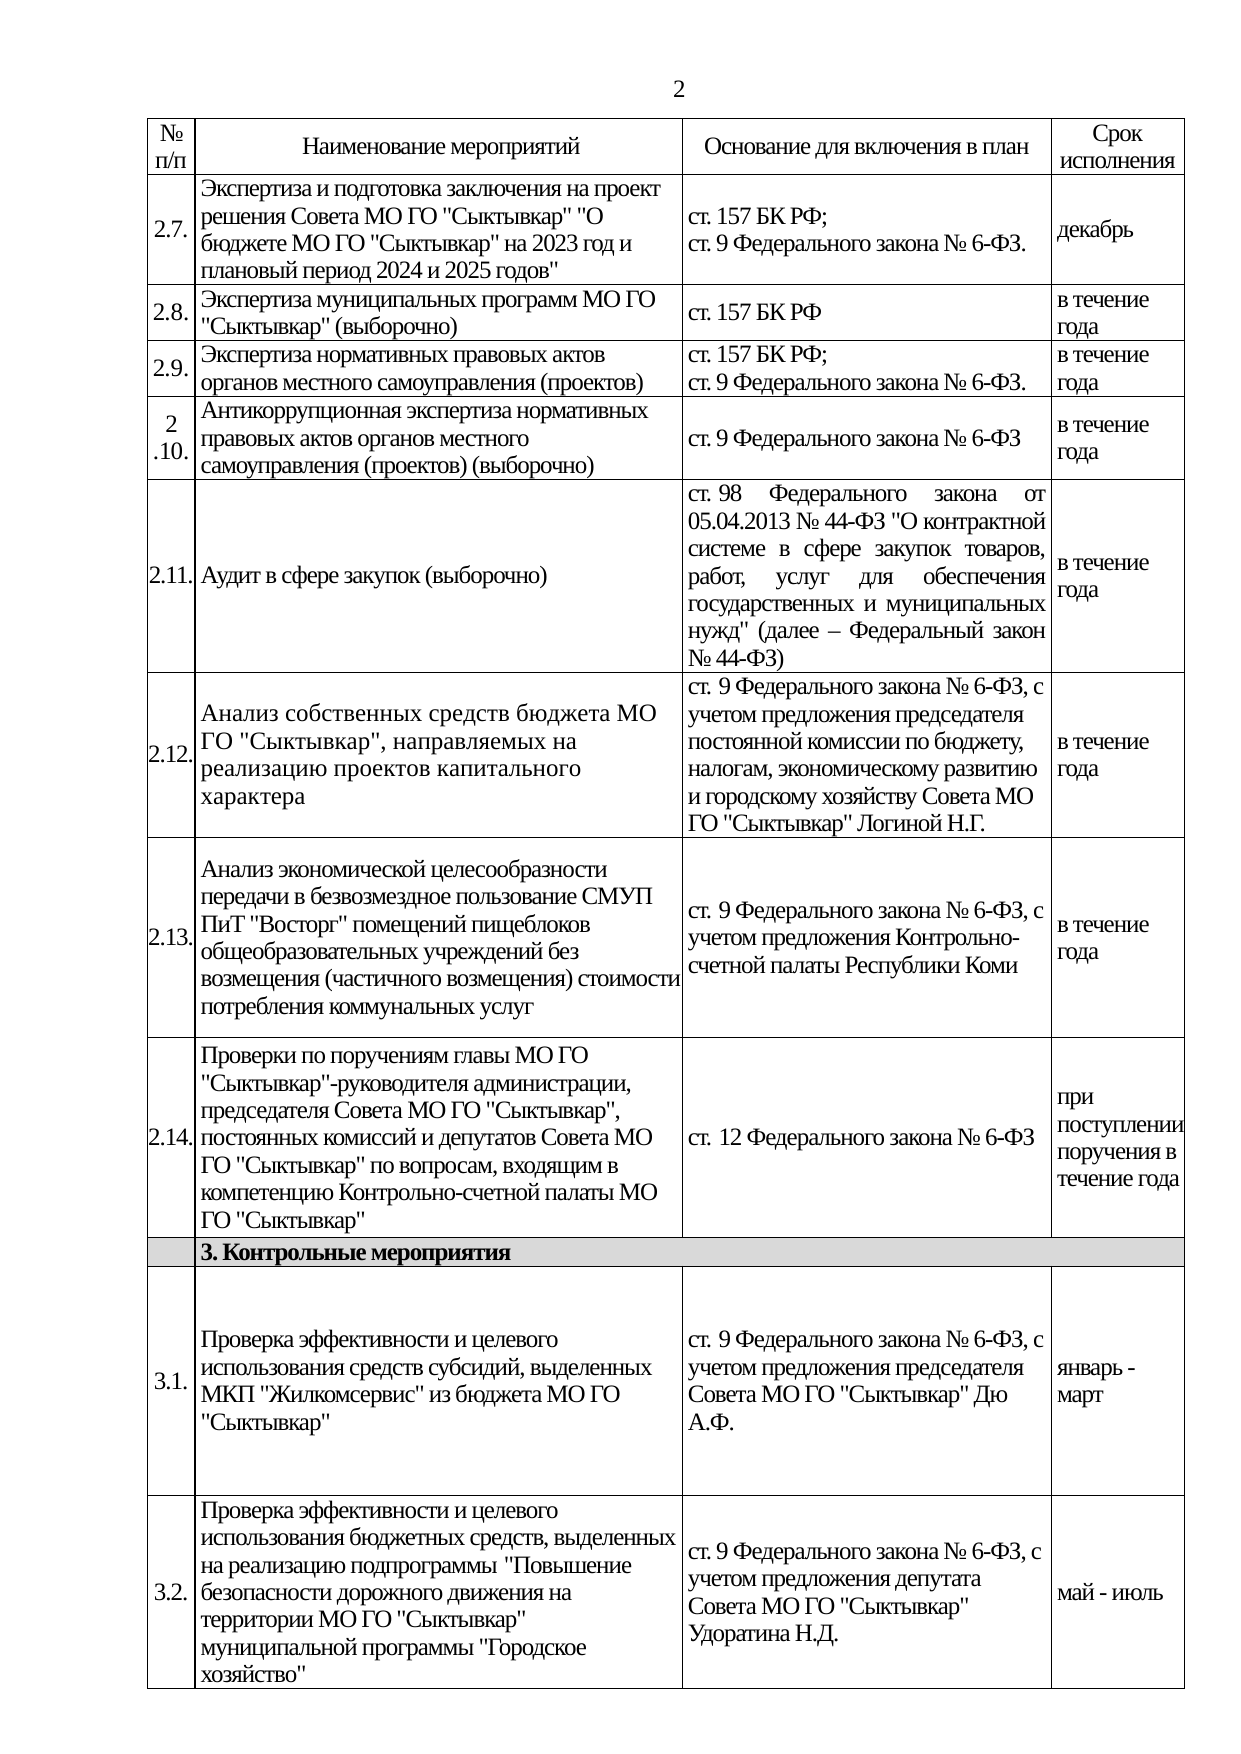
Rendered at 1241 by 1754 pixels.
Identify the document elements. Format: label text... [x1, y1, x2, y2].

table_cell в течение года [1052, 285, 1184, 340]
table_cell 2.13. [148, 838, 194, 1037]
table_cell Аудит в сфере закупок (выборочно) [196, 480, 682, 672]
table_cell 2.14. [148, 1038, 194, 1237]
table_cell ст. 157 БК РФ; ст. 9 Федерального закона № 6-ФЗ. [683, 341, 1051, 396]
table_cell декабрь [1052, 175, 1184, 284]
table_cell ст. 157 БК РФ; ст. 9 Федерального закона № 6-ФЗ. [683, 175, 1051, 284]
table_cell Антикоррупционная экспертиза нормативных правовых актов органов местного самоуправления (проектов) (выборочно) [196, 397, 682, 479]
table_cell 2.11. [148, 480, 194, 672]
table_cell Проверки по поручениям главы МО ГО "Сыктывкар"-руководителя администрации, председателя Совета МО ГО "Сыктывкар", постоянных комиссий и депутатов Совета МО ГО "Сыктывкар" по вопросам, входящим в компетенцию Контрольно-счетной палаты МО ГО "Сыктывкар" [196, 1038, 682, 1237]
table_cell Проверка эффективности и целевого использования бюджетных средств, выделенных на реализацию подпрограммы "Повышение безопасности дорожного движения на территории МО ГО "Сыктывкар" муниципальной программы "Городское хозяйство" [196, 1496, 682, 1688]
table_header № п/п [148, 119, 194, 174]
table_cell ст. 157 БК РФ [683, 285, 1051, 340]
table_cell в течение года [1052, 673, 1184, 837]
table_cell Экспертиза и подготовка заключения на проект решения Совета МО ГО "Сыктывкар" "О бюджете МО ГО "Сыктывкар" на 2023 год и плановый период 2024 и 2025 годов" [196, 175, 682, 284]
table_cell май - июль [1052, 1496, 1184, 1688]
table_cell 2.7. [148, 175, 194, 284]
table_cell Анализ экономической целесообразности передачи в безвозмездное пользование СМУП ПиТ "Восторг" помещений пищеблоков общеобразовательных учреждений без возмещения (частичного возмещения) стоимости потребления коммунальных услуг [196, 838, 682, 1037]
table_cell ст. 9 Федерального закона № 6-ФЗ, с учетом предложения депутата Совета МО ГО "Сыктывкар" Удоратина Н.Д. [683, 1496, 1051, 1688]
table_cell 2.9. [148, 341, 194, 396]
table_header Срок исполнения [1052, 119, 1184, 174]
table_cell 2.8. [148, 285, 194, 340]
table_cell Анализ собственных средств бюджета МО ГО "Сыктывкар", направляемых на реализацию проектов капитального характера [196, 673, 682, 837]
table_cell ст. 98 Федерального закона от 05.04.2013 № 44-ФЗ "О контрактной системе в сфере закупок товаров, работ, услуг для обеспечения государственных и муниципальных нужд" (далее – Федеральный закон № 44-ФЗ) [683, 480, 1051, 672]
table_cell в течение года [1052, 480, 1184, 672]
table_cell Проверка эффективности и целевого использования средств субсидий, выделенных МКП "Жилкомсервис" из бюджета МО ГО "Сыктывкар" [196, 1267, 682, 1495]
table_header Основание для включения в план [683, 119, 1051, 174]
table_cell 3. Контрольные мероприятия [196, 1238, 1184, 1266]
table_cell 2.10. [148, 397, 194, 479]
table_cell при поступлении поручения в течение года [1052, 1038, 1184, 1237]
table_cell 3.2. [148, 1496, 194, 1688]
table_cell ст. 9 Федерального закона № 6-ФЗ, с учетом предложения Контрольно-счетной палаты Республики Коми [683, 838, 1051, 1037]
table_cell январь -март [1052, 1267, 1184, 1495]
table_cell Экспертиза муниципальных программ МО ГО "Сыктывкар" (выборочно) [196, 285, 682, 340]
table_cell Экспертиза нормативных правовых актов органов местного самоуправления (проектов) [196, 341, 682, 396]
table_cell ст. 9 Федерального закона № 6-ФЗ, с учетом предложения председателя постоянной комиссии по бюджету, налогам, экономическому развитию и городскому хозяйству Совета МО ГО "Сыктывкар" Логиной Н.Г. [683, 673, 1051, 837]
table_cell в течение года [1052, 838, 1184, 1037]
table_cell [148, 1238, 194, 1266]
table_cell ст. 9 Федерального закона № 6-ФЗ [683, 397, 1051, 479]
table_cell 3.1. [148, 1267, 194, 1495]
table_cell ст. 12 Федерального закона № 6-ФЗ [683, 1038, 1051, 1237]
table_cell ст. 9 Федерального закона № 6-ФЗ, с учетом предложения председателя Совета МО ГО "Сыктывкар" Дю А.Ф. [683, 1267, 1051, 1495]
table_header Наименование мероприятий [196, 119, 682, 174]
table_cell в течение года [1052, 341, 1184, 396]
table_cell в течение года [1052, 397, 1184, 479]
table_cell 2.12. [148, 673, 194, 837]
